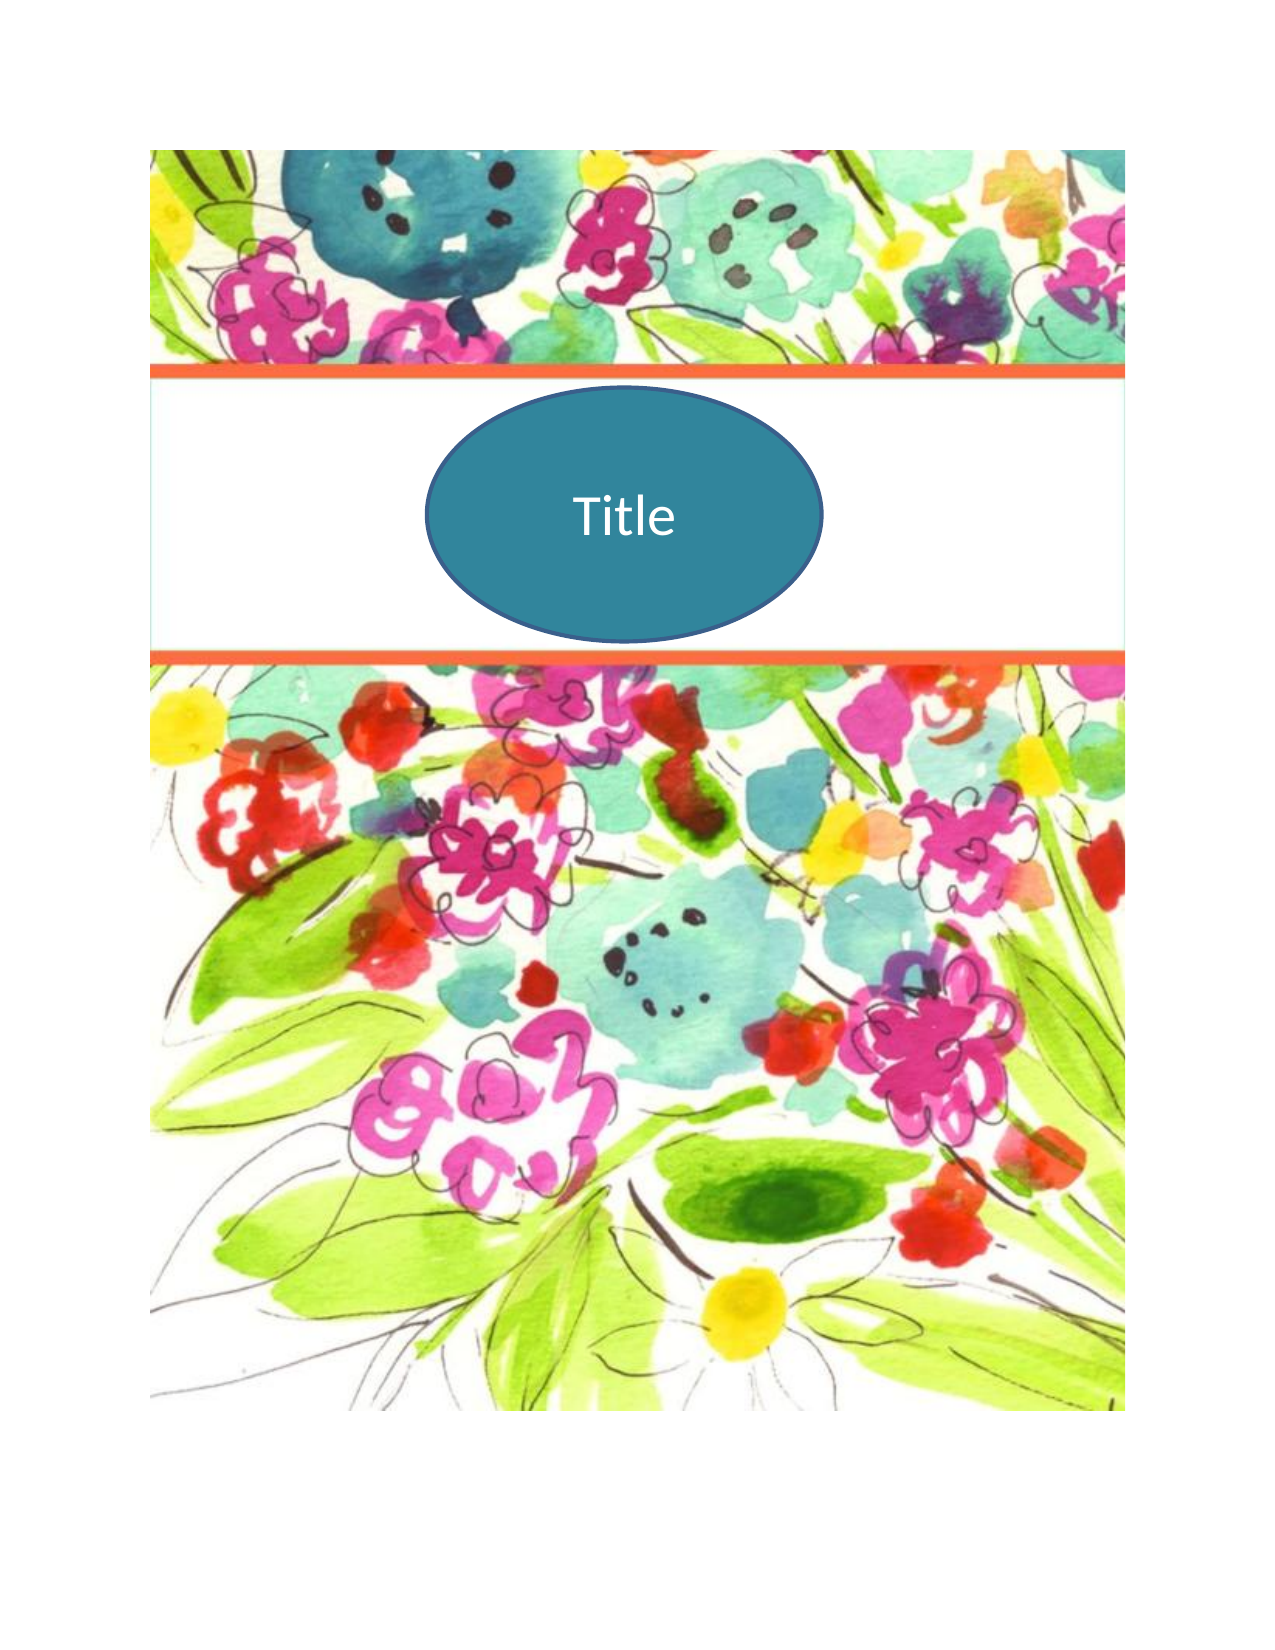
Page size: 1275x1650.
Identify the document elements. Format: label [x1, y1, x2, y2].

picture [150, 150, 1125, 1411]
